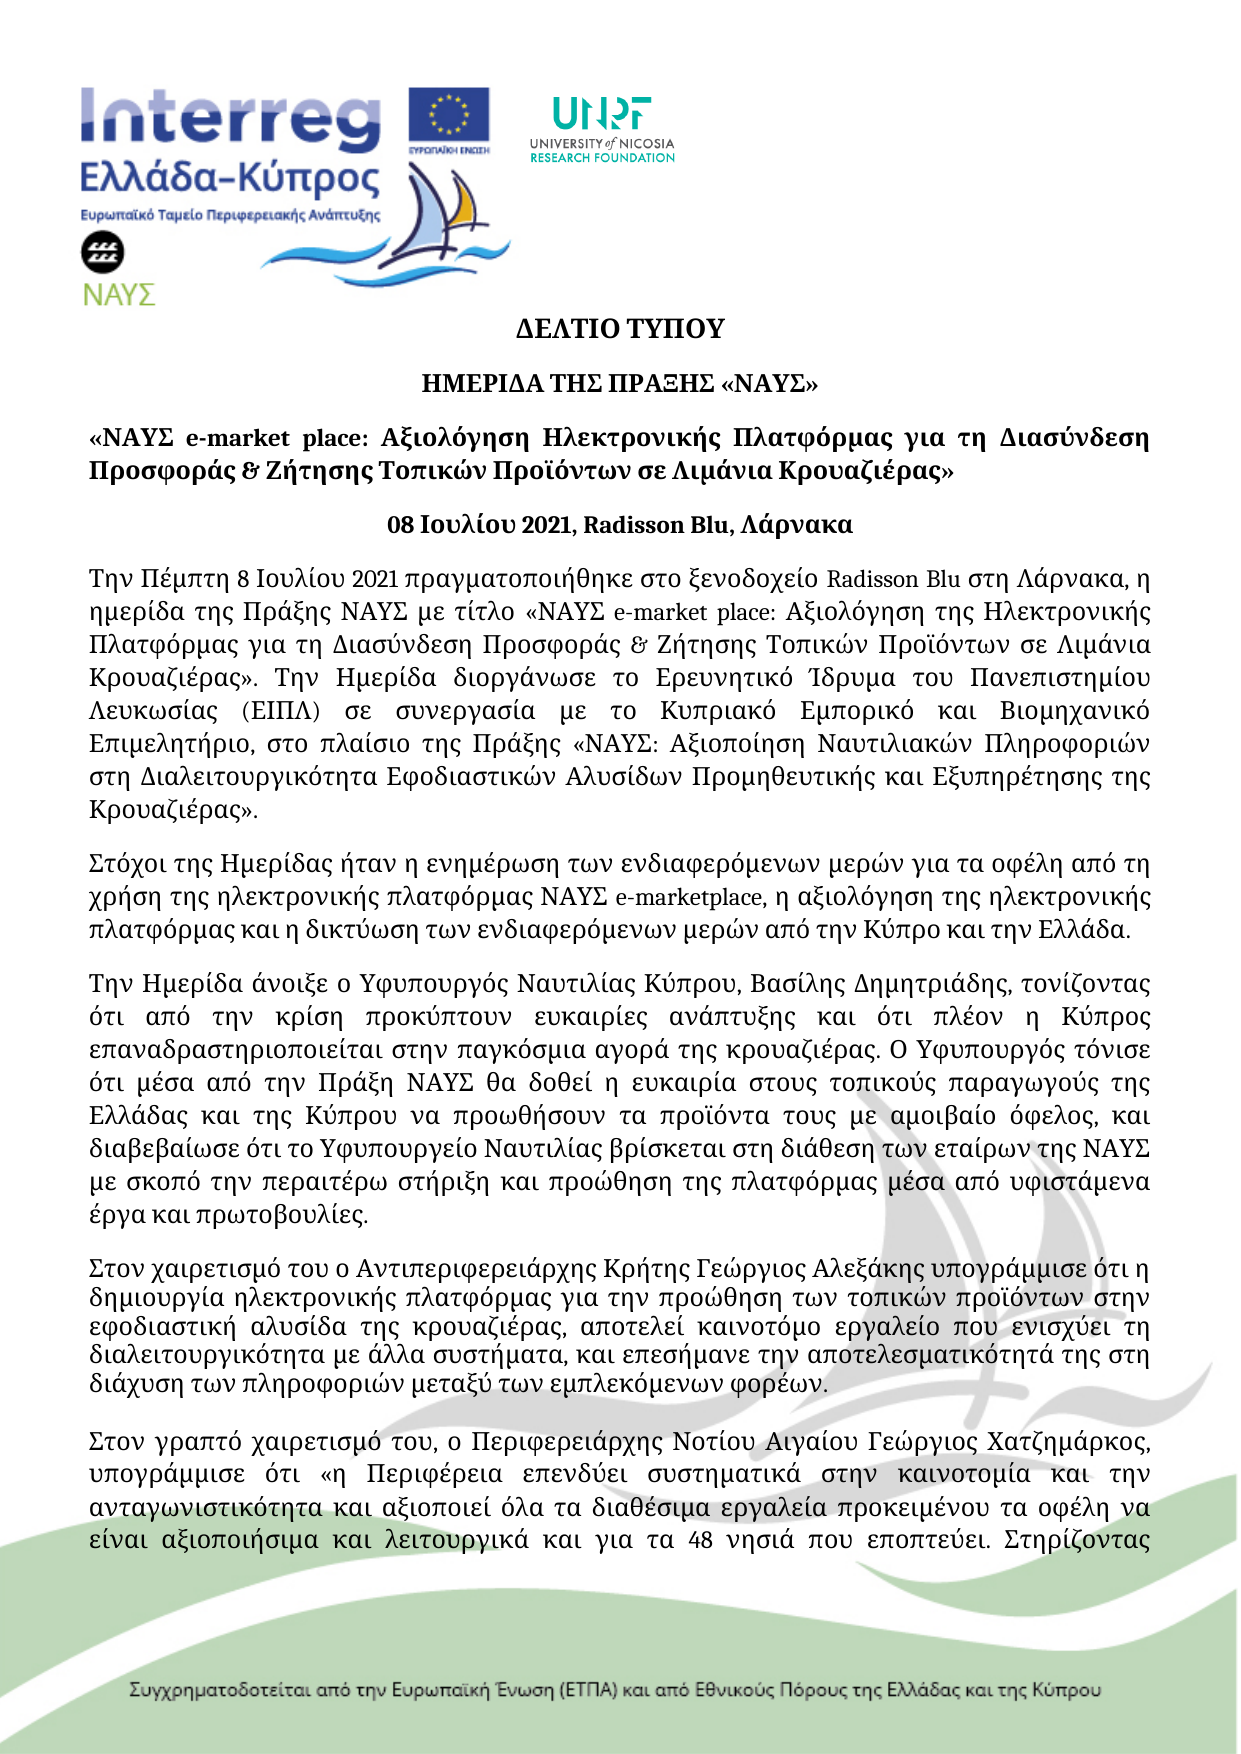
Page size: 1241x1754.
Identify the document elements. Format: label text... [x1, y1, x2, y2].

text Την Πέμπτη 8 Ιουλίου 2021 πραγματοποιήθηκε στο ξενοδοχείο Radisson Blu στη Λάρνακα, η ημερίδα της Πράξης ΝΑΥΣ με τίτλο «ΝΑΥΣ e-market place: Αξιολόγηση της Ηλεκτρονικής Πλατφόρμας για τη Διασύνδεση Προσφοράς & Ζήτησης Τοπικών Προϊόντων σε Λιμάνια Κρουαζιέρας». Την Ημερίδα διοργάνωσε το Ερευνητικό Ίδρυμα του Πανεπιστημίου Λευκωσίας (ΕΙΠΛ) σε συνεργασία με το Κυπριακό Εμπορικό και Βιομηχανικό Επιμελητήριο, στο πλαίσιο της Πράξης «ΝΑΥΣ: Αξιοποίηση Ναυτιλιακών Πληροφοριών στη Διαλειτουργικότητα Εφοδιαστικών Αλυσίδων Προμηθευτικής και Εξυπηρέτησης της Κρουαζιέρας». [89, 565, 1152, 825]
text «ΝΑΥΣ e-market place: Αξιολόγηση Ηλεκτρονικής Πλατφόρμας για τη Διασύνδεση Προσφοράς & Ζήτησης Τοπικών Προϊόντων σε Λιμάνια Κρουαζιέρας» [89, 424, 1152, 486]
text 08 Ιουλίου 2021, Radisson Blu, Λάρνακα [89, 511, 1152, 540]
text Στόχοι της Ημερίδας ήταν η ενημέρωση των ενδιαφερόμενων μερών για τα οφέλη από τη χρήση της ηλεκτρονικής πλατφόρμας ΝΑΥΣ e-marketplace, η αξιολόγηση της ηλεκτρονικής πλατφόρμας και η δικτύωση των ενδιαφερόμενων μερών από την Κύπρο και την Ελλάδα. [89, 850, 1152, 945]
text Την Ημερίδα άνοιξε ο Υφυπουργός Ναυτιλίας Κύπρου, Βασίλης Δημητριάδης, τονίζοντας ότι από την κρίση προκύπτουν ευκαιρίες ανάπτυξης και ότι πλέον η Κύπρος επαναδραστηριοποιείται στην παγκόσμια αγορά της κρουαζιέρας. Ο Υφυπουργός τόνισε ότι μέσα από την Πράξη ΝΑΥΣ θα δοθεί η ευκαιρία στους τοπικούς παραγωγούς της Ελλάδας και της Κύπρου να προωθήσουν τα προϊόντα τους με αμοιβαίο όφελος, και διαβεβαίωσε ότι το Υφυπουργείο Ναυτιλίας βρίσκεται στη διάθεση των εταίρων της ΝΑΥΣ με σκοπό την περαιτέρω στήριξη και προώθηση της πλατφόρμας μέσα από υφιστάμενα έργα και πρωτοβουλίες. [89, 970, 1152, 1230]
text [89, 1427, 1152, 1555]
picture [0, 0, 1238, 1754]
text Στον χαιρετισμό του ο Αντιπεριφερειάρχης Κρήτης Γεώργιος Αλεξάκης υπογράμμισε ότι η δημιουργία ηλεκτρονικής πλατφόρμας για την προώθηση των τοπικών προϊόντων στην εφοδιαστική αλυσίδα της κρουαζιέρας, αποτελεί καινοτόμο εργαλείο που ενισχύει τη διαλειτουργικότητα με άλλα συστήματα, και επεσήμανε την αποτελεσματικότητά της στη διάχυση των πληροφοριών μεταξύ των εμπλεκόμενων φορέων. [89, 1255, 1152, 1399]
text ΔΕΛΤΙΟ ΤΥΠΟΥ [89, 314, 1152, 345]
text ΗΜΕΡΙΔΑ ΤΗΣ ΠΡΑΞΗΣ «ΝΑΥΣ» [89, 370, 1152, 399]
